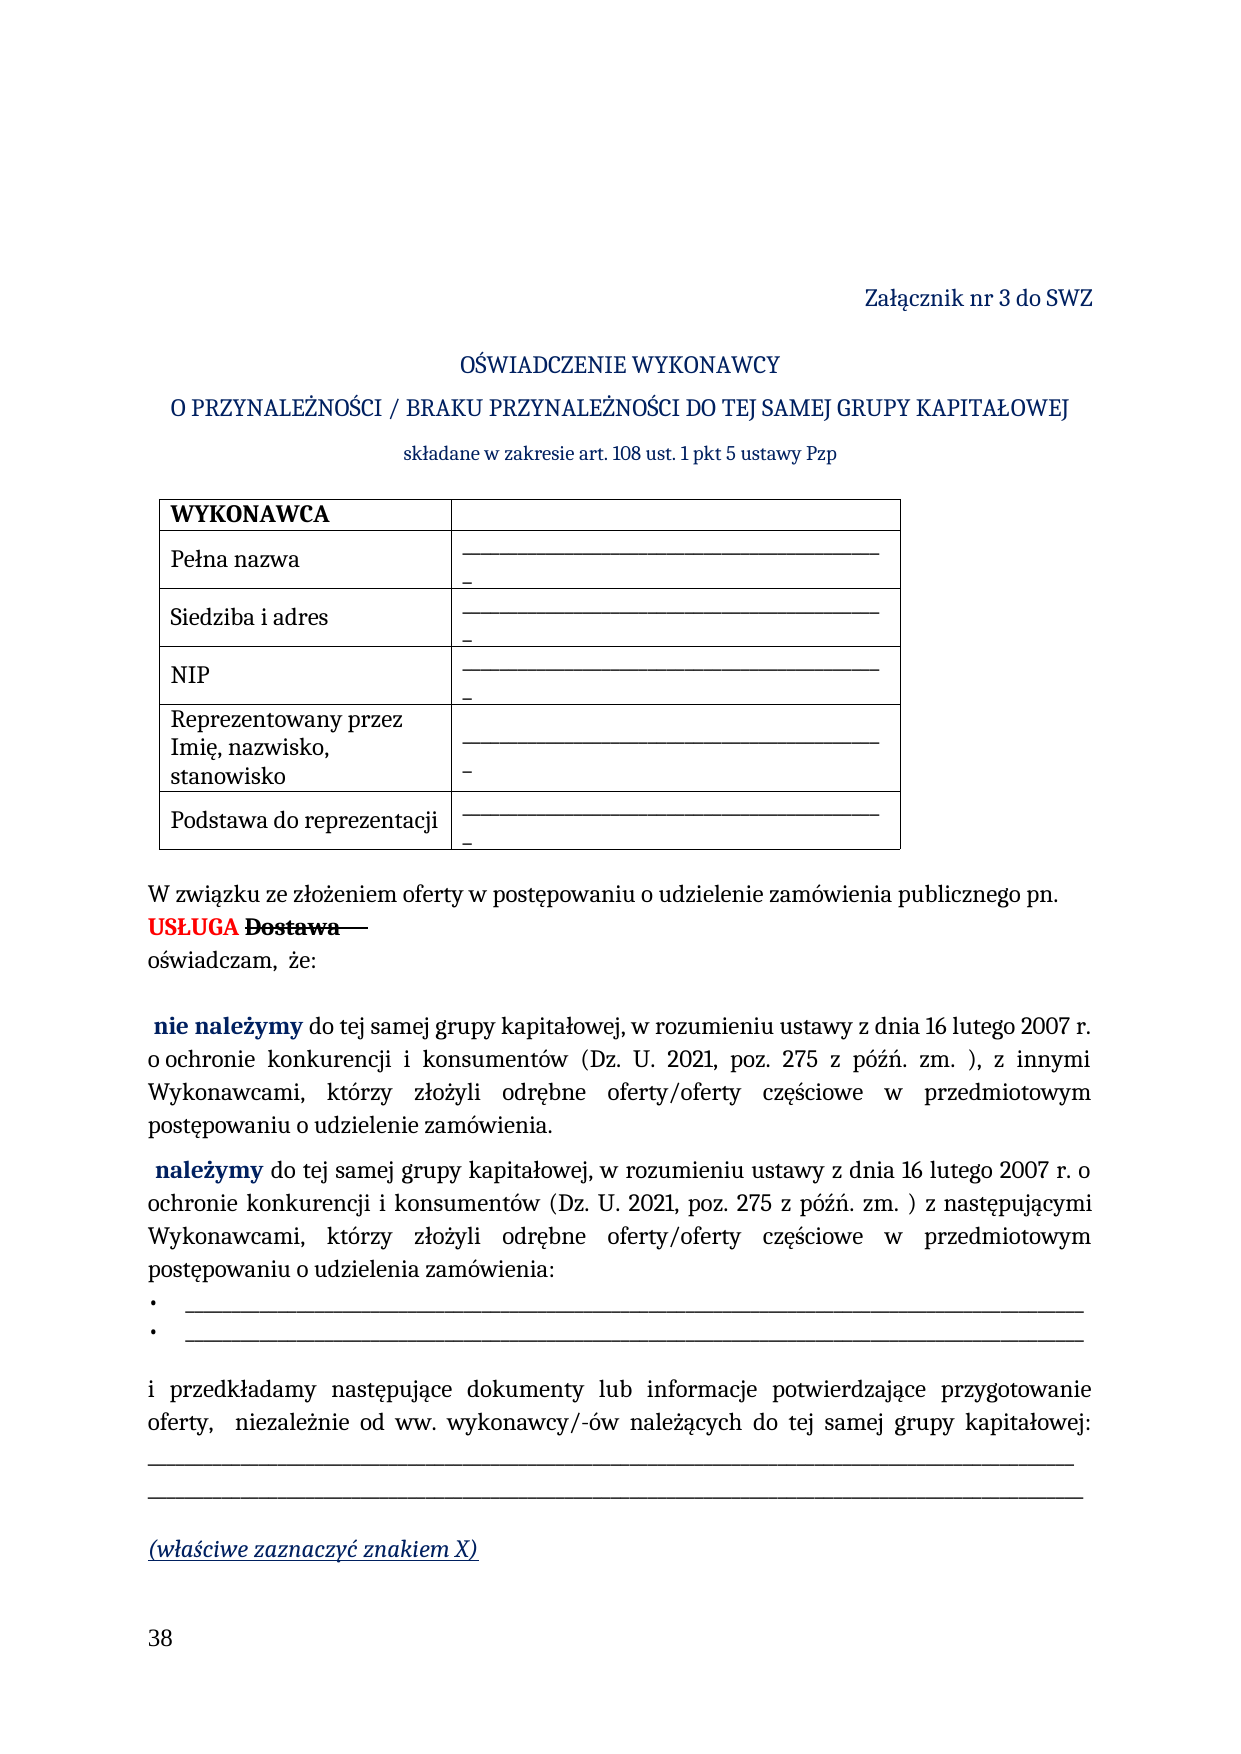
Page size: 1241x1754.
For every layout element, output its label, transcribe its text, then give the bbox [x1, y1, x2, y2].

text OŚWIADCZENIE WYKONAWCY [148, 351, 1093, 380]
text oświadczam, że: [148, 946, 1093, 974]
text Załącznik nr 3 do SWZ [148, 284, 1093, 313]
text W związku ze złożeniem oferty w postępowaniu o udzielenie zamówienia publicznego pn. [148, 879, 1093, 908]
table_cell Podstawa do reprezentacji [160, 792, 451, 849]
text USŁUGA Dostawa [148, 912, 1093, 941]
text należymy do tej samej grupy kapitałowej, w rozumieniu ustawy z dnia 16 lutego 2007 r. o ochronie konkurencji i konsumentów (Dz. U. 2021, poz. 275 z późń. zm. ) z następującymi Wykonawcami, którzy złożyli odrębne oferty/oferty częściowe w przedmiotowym postępowaniu o udzielenia zamówienia: [148, 1156, 1093, 1284]
text nie należymy do tej samej grupy kapitałowej, w rozumieniu ustawy z dnia 16 lutego 2007 r. o ochronie konkurencji i konsumentów (Dz. U. 2021, poz. 275 z późń. zm. ), z innymi Wykonawcami, którzy złożyli odrębne oferty/oferty częściowe w przedmiotowym postępowaniu o udzielenie zamówienia. [148, 1012, 1093, 1139]
list _________________________________________________________________________________________________ [148, 1288, 1093, 1317]
text O PRZYNALEŻNOŚCI / BRAKU PRZYNALEŻNOŚCI DO TEJ SAMEJ GRUPY KAPITAŁOWEJ [148, 394, 1093, 423]
table_cell ______________________________________________ [452, 792, 900, 849]
table_cell ______________________________________________ [452, 531, 900, 588]
table_header [452, 500, 900, 530]
text _____________________________________________________________________________________________________ [148, 1473, 1093, 1502]
text składane w zakresie art. 108 ust. 1 pkt 5 ustawy Pzp [148, 441, 1093, 465]
text i przedkładamy następujące dokumenty lub informacje potwierdzające przygotowanie oferty, niezależnie od ww. wykonawcy/-ów należących do tej samej grupy kapitałowej: ____________________________________________________________________________________________________ [148, 1374, 1093, 1469]
table_cell NIP [160, 647, 451, 704]
list _________________________________________________________________________________________________ [148, 1317, 1093, 1346]
table_cell Reprezentowany przez Imię, nazwisko, stanowisko [160, 705, 451, 791]
table_cell ______________________________________________ [452, 705, 900, 791]
table_cell ______________________________________________ [452, 647, 900, 704]
table_cell Siedziba i adres [160, 589, 451, 646]
text (właściwe zaznaczyć znakiem X) [148, 1535, 1093, 1564]
table_cell Pełna nazwa [160, 531, 451, 588]
table_header WYKONAWCA [160, 500, 451, 530]
table_cell ______________________________________________ [452, 589, 900, 646]
